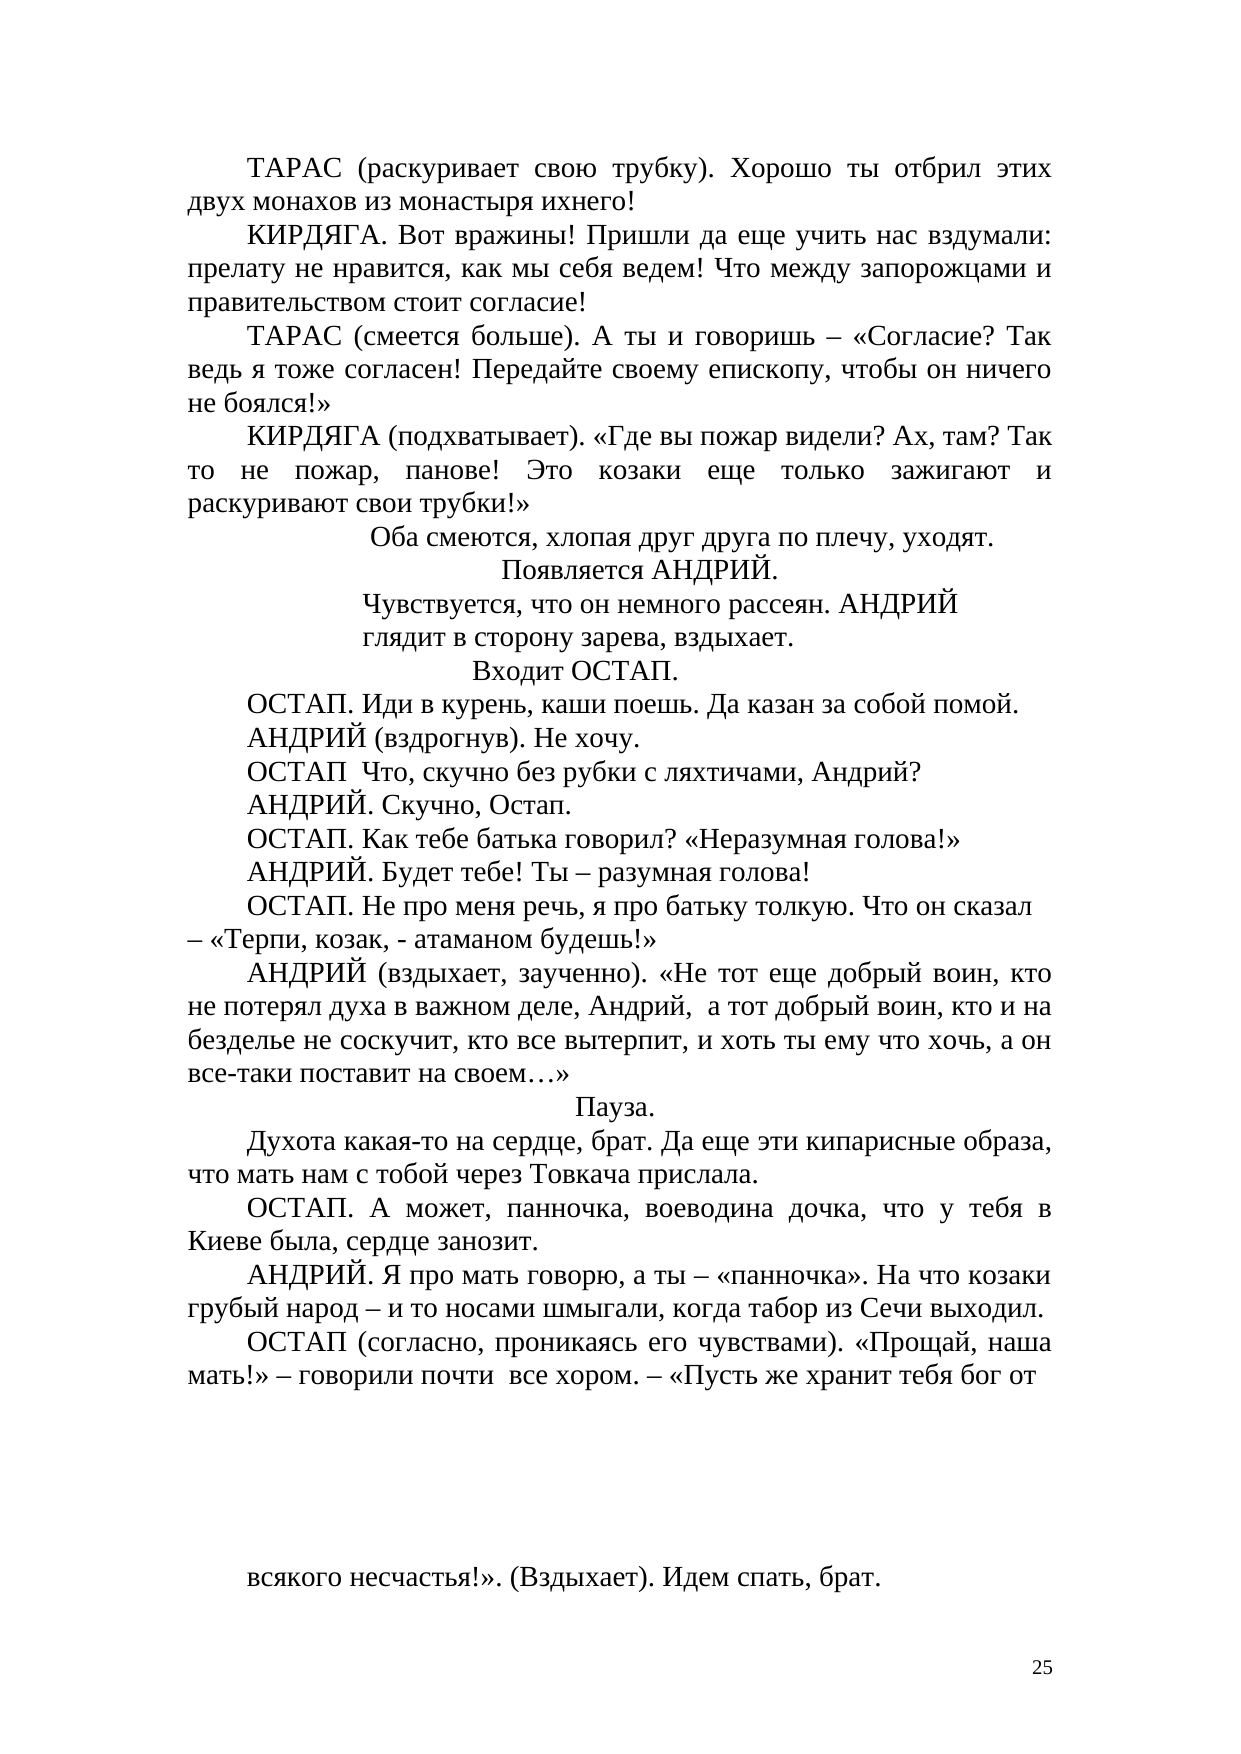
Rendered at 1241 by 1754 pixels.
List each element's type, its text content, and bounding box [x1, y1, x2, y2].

text Чувствуется, что он немного рассеян. АНДРИЙ [187, 586, 1053, 619]
text ОСТАП (согласно, проникаясь его чувствами). «Прощай, наша мать!» – говорили почти все хором. – «Пусть же хранит тебя бог от [187, 1324, 1053, 1391]
text ОСТАП. Как тебе батька говорил? «Неразумная голова!» [187, 821, 1053, 854]
text ТАРАС (смеется больше). А ты и говоришь – «Согласие? Так ведь я тоже согласен! Передайте своему епископу, чтобы он ничего не боялся!» [187, 318, 1053, 418]
text Пауза. [187, 1089, 1053, 1123]
text АНДРИЙ. Будет тебе! Ты – разумная голова! [187, 854, 1053, 888]
text Появляется АНДРИЙ. [187, 552, 1053, 586]
text КИРДЯГА. Вот вражины! Пришли да еще учить нас вздумали: прелату не нравится, как мы себя ведем! Что между запорожцами и правительством стоит согласие! [187, 217, 1053, 318]
text ОСТАП. Не про меня речь, я про батьку толкую. Что он сказал [187, 888, 1053, 921]
text Оба смеются, хлопая друг друга по плечу, уходят. [187, 519, 1053, 552]
text АНДРИЙ (вздыхает, заученно). «Не тот еще добрый воин, кто не потерял духа в важном деле, Андрий, а тот добрый воин, кто и на безделье не соскучит, кто все вытерпит, и хоть ты ему что хочь, а он все-таки поставит на своем…» [187, 955, 1053, 1089]
text всякого несчастья!». (Вздыхает). Идем спать, брат. [187, 1559, 1053, 1592]
text АНДРИЙ. Скучно, Остап. [187, 787, 1053, 821]
text глядит в сторону зарева, вздыхает. [187, 619, 1053, 653]
text Духота какая-то на сердце, брат. Да еще эти кипарисные образа, что мать нам с тобой через Товкача прислала. [187, 1123, 1053, 1190]
text АНДРИЙ. Я про мать говорю, а ты – «панночка». На что козаки грубый народ – и то носами шмыгали, когда табор из Сечи выходил. [187, 1257, 1053, 1324]
text – «Терпи, козак, - атаманом будешь!» [187, 921, 1053, 955]
text ТАРАС (раскуривает свою трубку). Хорошо ты отбрил этих двух монахов из монастыря ихнего! [187, 150, 1053, 217]
text КИРДЯГА (подхватывает). «Где вы пожар видели? Ах, там? Так то не пожар, панове! Это козаки еще только зажигают и раскуривают свои трубки!» [187, 418, 1053, 519]
text ОСТАП Что, скучно без рубки с ляхтичами, Андрий? [187, 754, 1053, 787]
text ОСТАП. Иди в курень, каши поешь. Да казан за собой помой. [187, 687, 1053, 720]
text АНДРИЙ (вздрогнув). Не хочу. [187, 720, 1053, 754]
text ОСТАП. А может, панночка, воеводина дочка, что у тебя в Киеве была, сердце занозит. [187, 1190, 1053, 1257]
text Входит ОСТАП. [187, 653, 1053, 687]
